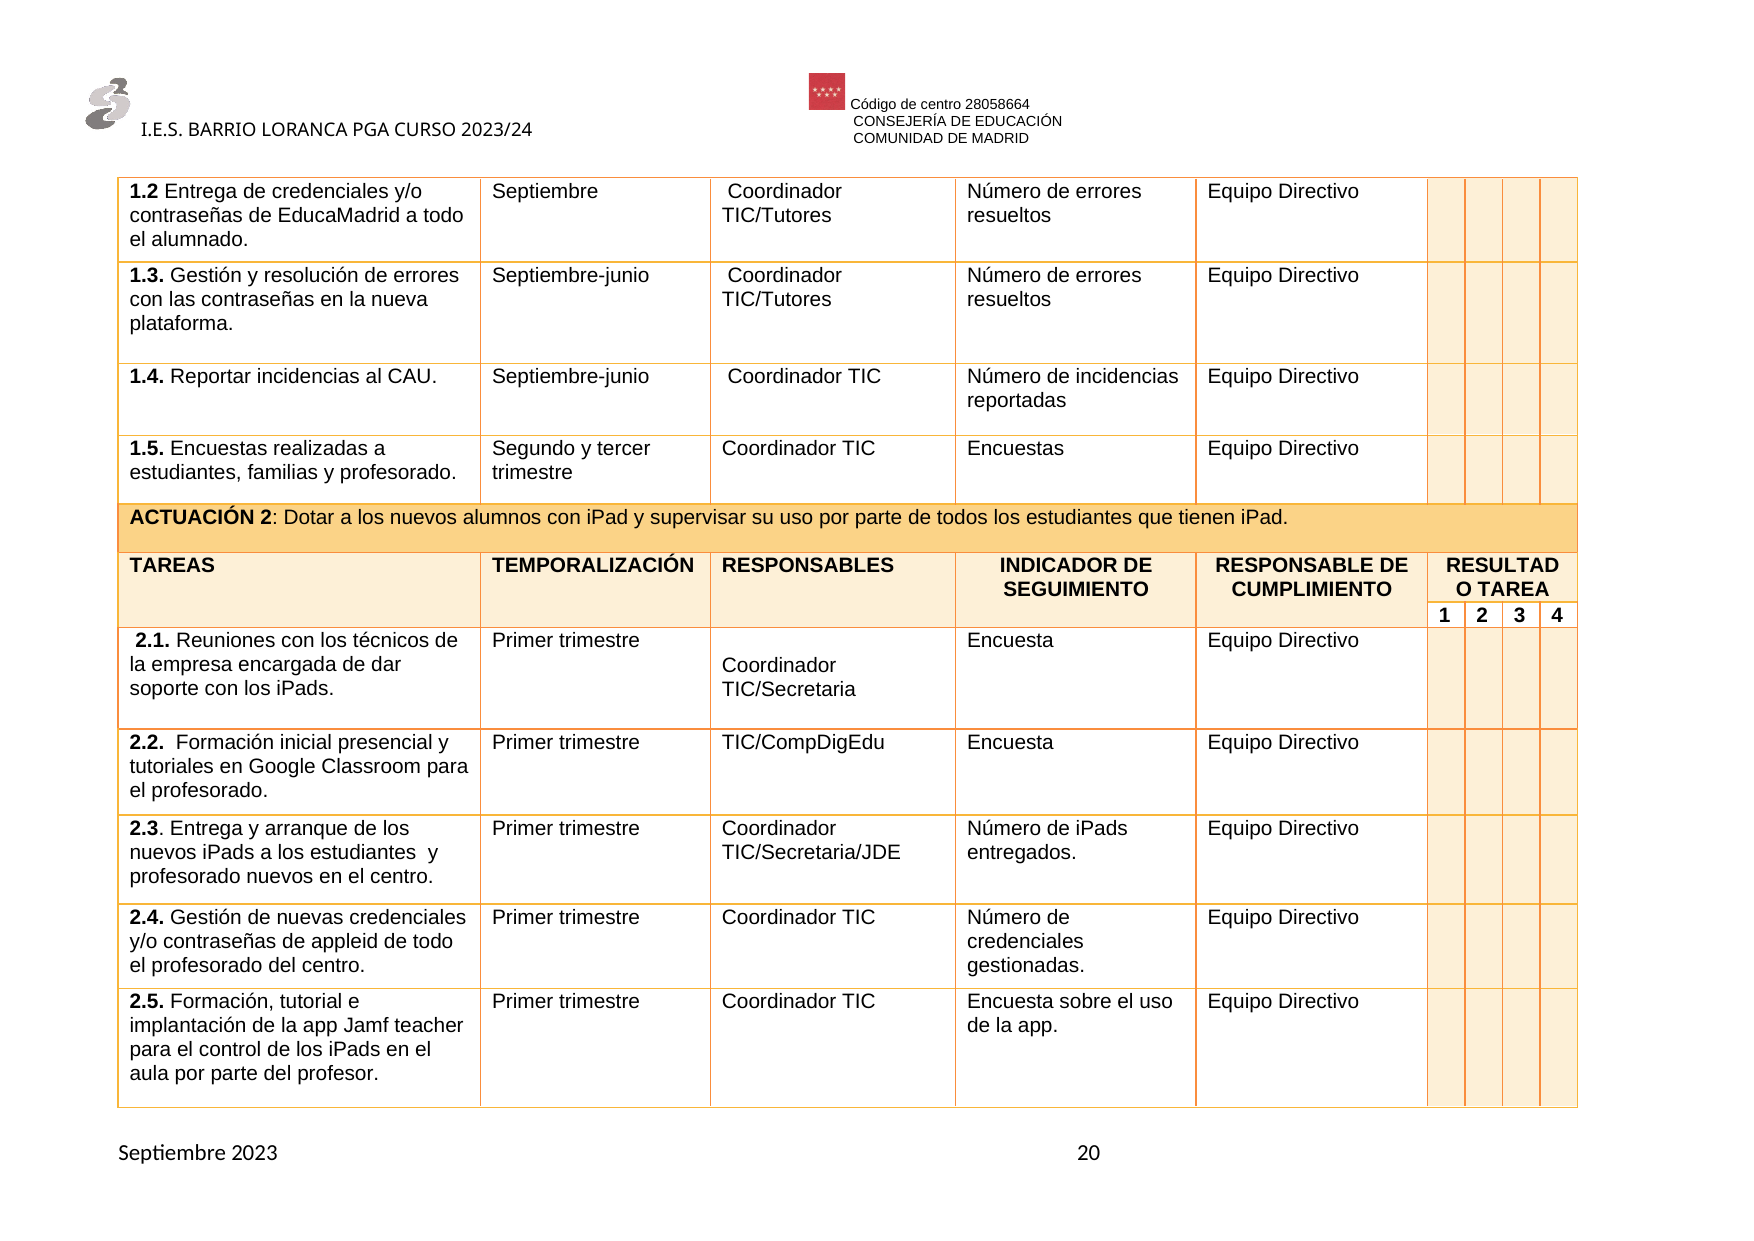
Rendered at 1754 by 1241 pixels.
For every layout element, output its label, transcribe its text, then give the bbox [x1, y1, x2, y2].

table_cell [1466, 730, 1502, 814]
table_cell Número de iPads entregados. [956, 816, 1195, 903]
table_cell [1428, 263, 1464, 363]
table_cell Encuesta [956, 730, 1195, 814]
table_cell [1541, 905, 1577, 988]
table_cell [1541, 436, 1577, 503]
table_cell Primer trimestre [481, 730, 710, 814]
table_cell [1503, 628, 1539, 728]
table_cell Segundo y tercer trimestre [481, 436, 710, 503]
table_cell RESPONSABLE DE CUMPLIMIENTO [1197, 553, 1427, 627]
table_cell 2.3. Entrega y arranque de los nuevos iPads a los estudiantes y profesorado nuevos en el centro. [119, 816, 480, 903]
table_cell Número de incidencias reportadas [956, 364, 1195, 434]
table_cell [1503, 178, 1540, 261]
table_cell Encuestas [956, 436, 1195, 503]
table_cell [1503, 730, 1539, 814]
table_cell INDICADOR DE SEGUIMIENTO [956, 553, 1195, 627]
table_cell Coordinador TIC [711, 989, 955, 1106]
table_cell 4 [1541, 603, 1577, 627]
table_cell [1428, 628, 1464, 728]
table_cell Septiembre [481, 178, 710, 261]
table_cell 2.4. Gestión de nuevas credenciales y/o contraseñas de appleid de todo el profesorado del centro. [119, 905, 480, 988]
table_cell [1503, 905, 1539, 988]
table_cell Encuesta [956, 628, 1195, 728]
table_cell 1.2 Entrega de credenciales y/o contraseñas de EducaMadrid a todo el alumnado. [119, 178, 480, 261]
table_cell Equipo Directivo [1197, 628, 1427, 728]
table_cell Equipo Directivo [1197, 816, 1427, 903]
table_cell [1428, 905, 1464, 988]
table_cell 1.4. Reportar incidencias al CAU. [119, 364, 480, 434]
table_cell Encuesta sobre el uso de la app. [956, 989, 1195, 1106]
table_cell ACTUACIÓN 2: Dotar a los nuevos alumnos con iPad y supervisar su uso por parte de todos los estudiantes que tienen iPad. [119, 505, 1577, 552]
table_cell TEMPORALIZACIÓN [481, 553, 710, 627]
table_cell 1 [1428, 603, 1464, 627]
table_cell 2.5. Formación, tutorial e implantación de la app Jamf teacher para el control de los iPads en el aula por parte del profesor. [119, 989, 480, 1106]
table_cell Coordinador TIC/Tutores [711, 178, 955, 261]
table_cell Número de errores resueltos [956, 263, 1195, 363]
table_cell Coordinador TIC [711, 905, 955, 988]
table_cell 1.5. Encuestas realizadas a estudiantes, familias y profesorado. [119, 436, 480, 503]
table_cell [1503, 989, 1539, 1106]
table_cell [1503, 263, 1539, 363]
table_cell [1466, 628, 1502, 728]
table_cell 2.2. Formación inicial presencial y tutoriales en Google Classroom para el profesorado. [119, 730, 480, 814]
table_cell Primer trimestre [481, 905, 710, 988]
table_cell [1541, 628, 1577, 728]
table_cell [1428, 816, 1464, 903]
table_cell Equipo Directivo [1197, 263, 1427, 363]
table_cell [1466, 436, 1502, 503]
table_cell Número de credenciales gestionadas. [956, 905, 1195, 988]
table_cell [1503, 816, 1539, 903]
table_cell [1541, 816, 1577, 903]
table_cell Coordinador TIC/Secretaria/JDE [711, 816, 955, 903]
table_cell Equipo Directivo [1197, 178, 1427, 261]
table_cell Primer trimestre [481, 989, 710, 1106]
table_cell Equipo Directivo [1197, 436, 1427, 503]
table_cell TIC/CompDigEdu [711, 730, 955, 814]
table_cell Número de errores resueltos [956, 178, 1196, 261]
table_cell Septiembre-junio [481, 364, 710, 434]
table_cell Equipo Directivo [1197, 364, 1427, 434]
table_cell Septiembre-junio [481, 263, 710, 363]
table_cell [1466, 989, 1502, 1106]
table_cell Primer trimestre [481, 628, 710, 728]
picture [808, 73, 846, 110]
table_cell [1428, 178, 1465, 261]
picture [80, 73, 141, 137]
table_cell [1428, 436, 1464, 503]
table_cell 2 [1466, 603, 1502, 627]
table_cell [1466, 816, 1502, 903]
table_cell TAREAS [119, 553, 480, 627]
table_cell [1466, 178, 1502, 261]
table_cell [1466, 263, 1502, 363]
table_cell 2.1. Reuniones con los técnicos de la empresa encargada de dar soporte con los iPads. [119, 628, 480, 728]
table_cell [1503, 436, 1539, 503]
table_cell [1428, 364, 1464, 434]
table_cell [1541, 989, 1577, 1106]
table_cell [1466, 905, 1502, 988]
table_cell [1503, 364, 1539, 434]
table_cell [1541, 263, 1577, 363]
table_cell [1428, 730, 1464, 814]
table_cell 3 [1503, 603, 1539, 627]
table_cell [1541, 730, 1577, 814]
table_cell RESPONSABLES [711, 553, 955, 627]
table_cell Equipo Directivo [1197, 730, 1427, 814]
table_cell RESULTADO TAREA [1428, 553, 1577, 601]
table_cell [1541, 178, 1577, 261]
table_cell 1.3. Gestión y resolución de errores con las contraseñas en la nueva plataforma. [119, 263, 480, 363]
table_cell [1428, 989, 1464, 1106]
table_cell [1466, 364, 1502, 434]
table_cell Coordinador TIC [711, 436, 955, 503]
table_cell Equipo Directivo [1197, 989, 1427, 1106]
table_cell Coordinador TIC [711, 364, 955, 434]
table_cell [1541, 364, 1577, 434]
table_cell Equipo Directivo [1197, 905, 1427, 988]
table_cell Coordinador TIC/Tutores [711, 263, 955, 363]
table_cell Primer trimestre [481, 816, 710, 903]
table_cell Coordinador TIC/Secretaria [711, 628, 955, 728]
